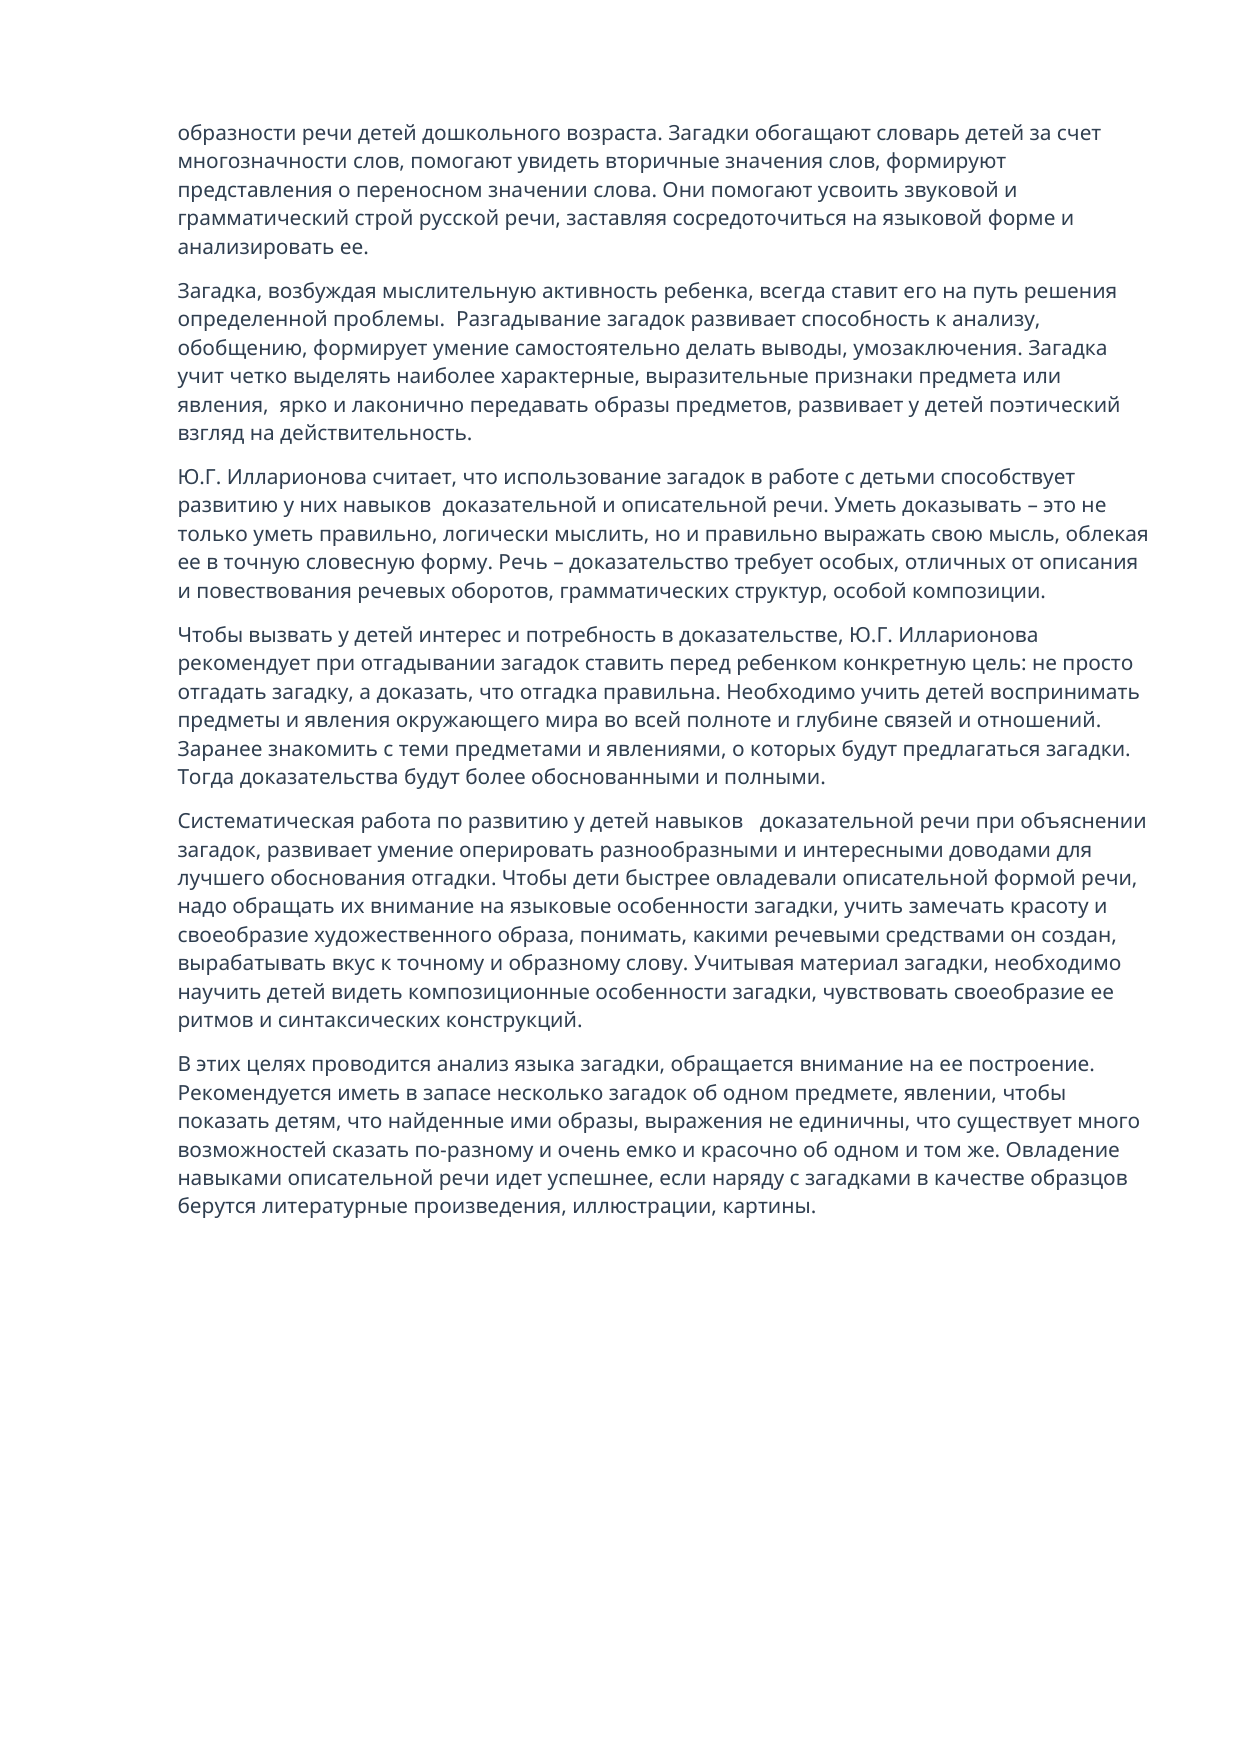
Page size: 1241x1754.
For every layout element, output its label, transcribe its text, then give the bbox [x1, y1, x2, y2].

text Чтобы вызвать у детей интерес и потребность в доказательстве, Ю.Г. Илларионова рекомендует при отгадывании загадок ставить перед ребенком конкретную цель: не просто отгадать загадку, а доказать, что отгадка правильна. Необходимо учить детей воспринимать предметы и явления окружающего мира во всей полноте и глубине связей и отношений. Заранее знакомить с теми предметами и явлениями, о которых будут предлагаться загадки. Тогда доказательства будут более обоснованными и полными. [177, 620, 1152, 791]
text Ю.Г. Илларионова считает, что использование загадок в работе с детьми способствует развитию у них навыков доказательной и описательной речи. Уметь доказывать – это не только уметь правильно, логически мыслить, но и правильно выражать свою мысль, облекая ее в точную словесную форму. Речь – доказательство требует особых, отличных от описания и повествования речевых оборотов, грамматических структур, особой композиции. [177, 462, 1152, 604]
text В этих целях проводится анализ языка загадки, обращается внимание на ее построение. Рекомендуется иметь в запасе несколько загадок об одном предмете, явлении, чтобы показать детям, что найденные ими образы, выражения не единичны, что существует много возможностей сказать по-разному и очень емко и красочно об одном и том же. Овладение навыками описательной речи идет успешнее, если наряду с загадками в качестве образцов берутся литературные произведения, иллюстрации, картины. [177, 1049, 1152, 1220]
text Загадка, возбуждая мыслительную активность ребенка, всегда ставит его на путь решения определенной проблемы. Разгадывание загадок развивает способность к анализу, обобщению, формирует умение самостоятельно делать выводы, умозаключения. Загадка учит четко выделять наиболее характерные, выразительные признаки предмета или явления, ярко и лаконично передавать образы предметов, развивает у детей поэтический взгляд на действительность. [177, 276, 1152, 447]
text Систематическая работа по развитию у детей навыков доказательной речи при объяснении загадок, развивает умение оперировать разнообразными и интересными доводами для лучшего обоснования отгадки. Чтобы дети быстрее овладевали описательной формой речи, надо обращать их внимание на языковые особенности загадки, учить замечать красоту и своеобразие художественного образа, понимать, какими речевыми средствами он создан, вырабатывать вкус к точному и образному слову. Учитывая материал загадки, необходимо научить детей видеть композиционные особенности загадки, чувствовать своеобразие ее ритмов и синтаксических конструкций. [177, 806, 1152, 1034]
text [177, 118, 1152, 260]
